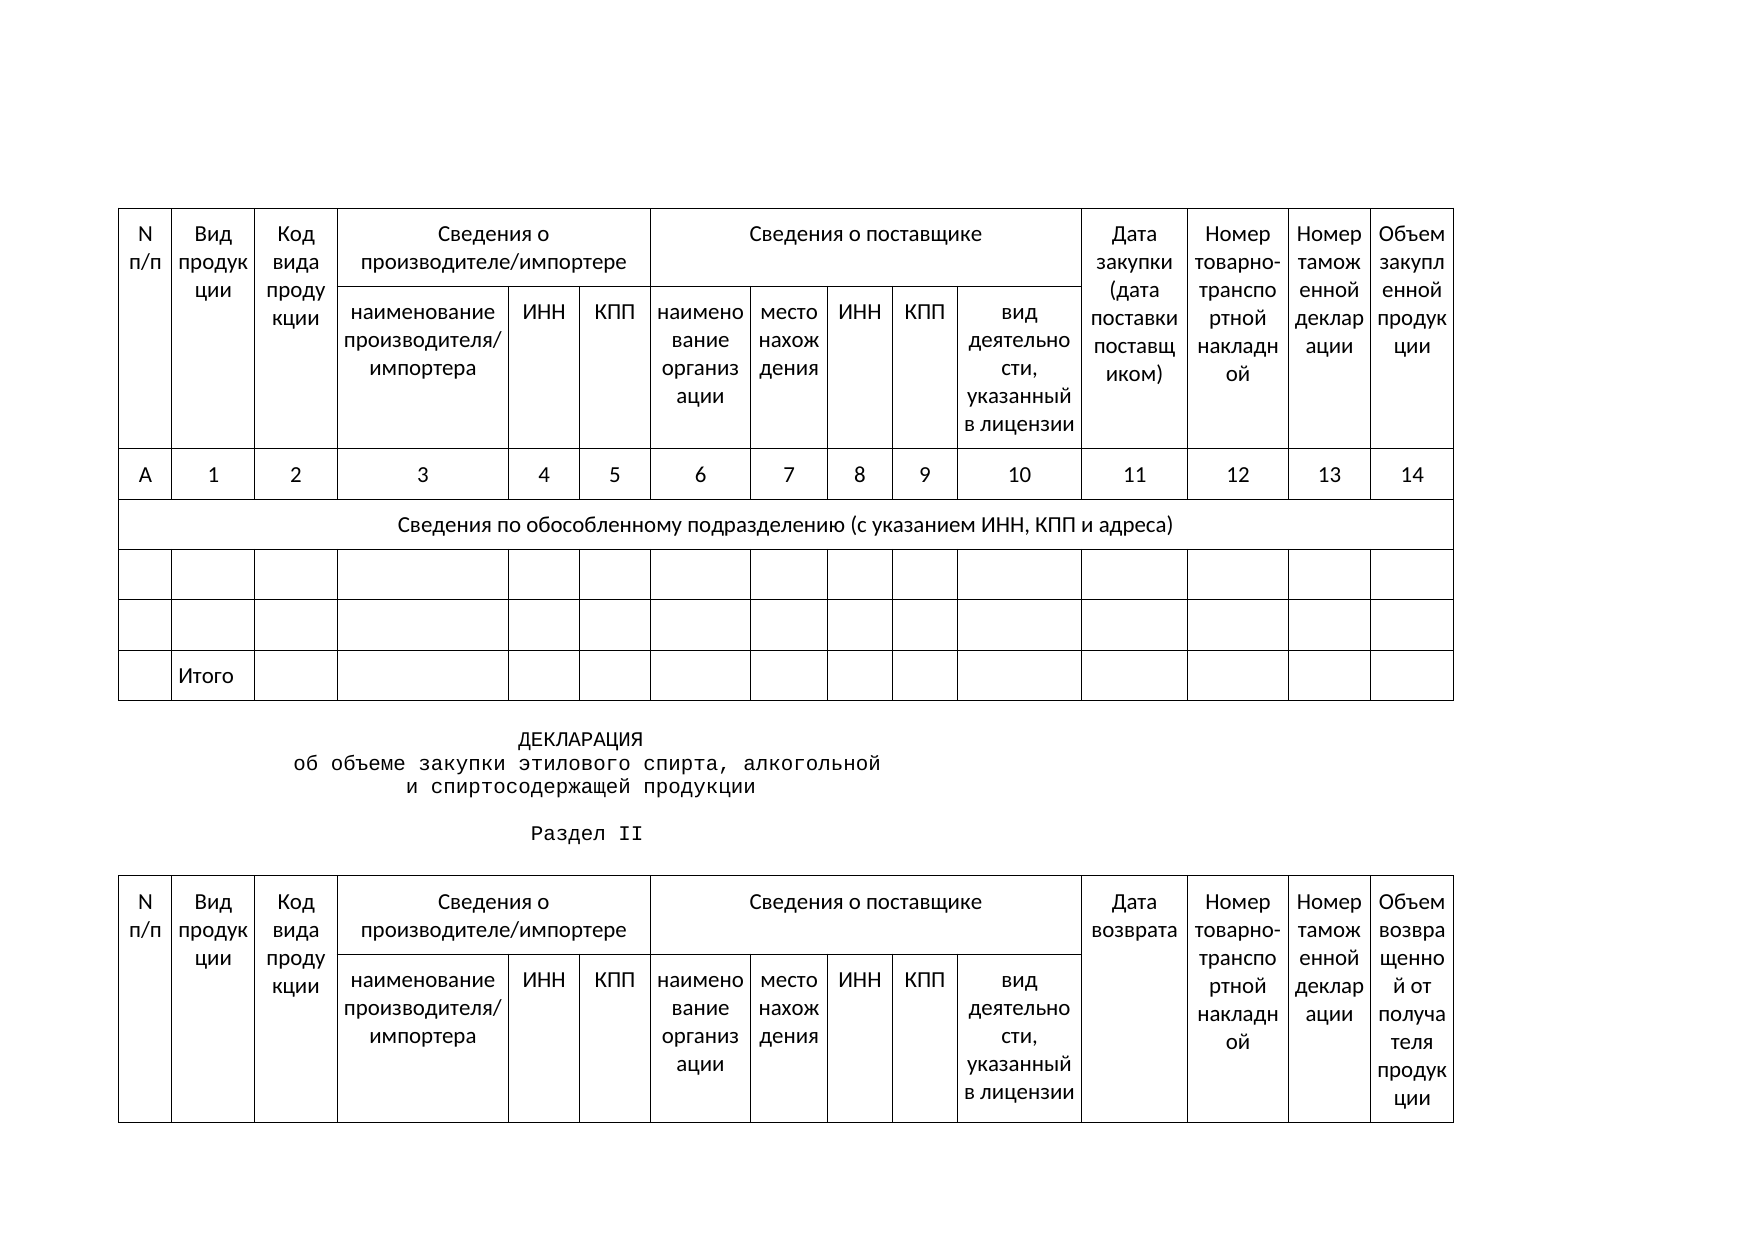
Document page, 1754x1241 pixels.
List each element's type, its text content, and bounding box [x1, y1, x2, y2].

table_cell [828, 550, 892, 599]
table_cell [172, 600, 254, 649]
table_cell 6 [651, 449, 750, 498]
table_cell 2 [255, 449, 337, 498]
table_cell [1371, 600, 1453, 649]
table_cell [255, 651, 337, 700]
table_cell [1188, 651, 1288, 700]
table_header Номер товарно-транспортной накладной [1188, 209, 1288, 448]
table_cell 14 [1371, 449, 1453, 498]
table_cell 11 [1082, 449, 1187, 498]
table_cell [651, 600, 750, 649]
table_cell [580, 651, 650, 700]
table_cell [509, 600, 579, 649]
table_cell 1 [172, 449, 254, 498]
table_cell [1082, 600, 1187, 649]
table_cell [1371, 651, 1453, 700]
table_header Номер товарно-транспортной накладной [1188, 876, 1288, 1122]
table_cell [255, 600, 337, 649]
table_cell 12 [1188, 449, 1288, 498]
table_header Вид продукции [172, 209, 254, 448]
table_cell [338, 600, 508, 649]
table_cell 5 [580, 449, 650, 498]
table_cell [958, 600, 1081, 649]
table_cell [119, 550, 171, 599]
table_cell ИНН [828, 287, 892, 448]
table_header Дата возврата [1082, 876, 1187, 1122]
table_cell [1289, 600, 1370, 649]
table_cell ИНН [828, 955, 892, 1122]
table_cell [958, 651, 1081, 700]
table_header Сведения о производителе/импортере [338, 876, 650, 953]
table_cell [1082, 550, 1187, 599]
table_cell [751, 550, 827, 599]
table_cell наименование организации [651, 287, 750, 448]
table_header N п/п [119, 209, 171, 448]
table_cell [651, 550, 750, 599]
table_cell [1082, 651, 1187, 700]
table_cell [1289, 651, 1370, 700]
table_cell [958, 550, 1081, 599]
table_cell наименование производителя/импортера [338, 287, 508, 448]
table_header Объем закупленной продукции [1371, 209, 1453, 448]
table_header Код вида продукции [255, 876, 337, 1122]
table_header Дата закупки (дата поставки поставщиком) [1082, 209, 1187, 448]
table_header Сведения о производителе/импортере [338, 209, 650, 286]
table_cell вид деятельности, указанный в лицензии [958, 955, 1081, 1122]
table_cell [509, 550, 579, 599]
table_cell наименование организации [651, 955, 750, 1122]
table_header Номер таможенной декларации [1289, 876, 1370, 1122]
table_cell [119, 651, 171, 700]
table_cell наименование производителя/импортера [338, 955, 508, 1122]
table_header Номер таможенной декларации [1289, 209, 1370, 448]
table_cell Сведения по обособленному подразделению (с указанием ИНН, КПП и адреса) [119, 500, 1453, 549]
table_cell место нахождения [751, 955, 827, 1122]
table_cell [119, 600, 171, 649]
table_cell [751, 600, 827, 649]
table_cell 8 [828, 449, 892, 498]
table_cell [509, 651, 579, 700]
table_cell 10 [958, 449, 1081, 498]
table_cell [1289, 550, 1370, 599]
table_cell КПП [580, 287, 650, 448]
table_cell ИНН [509, 287, 579, 448]
table_cell [828, 651, 892, 700]
table_cell [893, 651, 957, 700]
table_cell [580, 600, 650, 649]
table_cell 3 [338, 449, 508, 498]
table_cell КПП [580, 955, 650, 1122]
table_cell [1371, 550, 1453, 599]
table_cell [1188, 600, 1288, 649]
table_cell Итого [172, 651, 254, 700]
table_cell [1188, 550, 1288, 599]
table_cell 7 [751, 449, 827, 498]
table_cell [751, 651, 827, 700]
text и спиртосодержащей продукции [118, 776, 1636, 800]
table_cell 4 [509, 449, 579, 498]
table_cell вид деятельности, указанный в лицензии [958, 287, 1081, 448]
table_cell [580, 550, 650, 599]
table_cell 9 [893, 449, 957, 498]
table_cell КПП [893, 955, 957, 1122]
table_cell [338, 651, 508, 700]
table_header Сведения о поставщике [651, 876, 1081, 953]
table_cell КПП [893, 287, 957, 448]
table_cell [651, 651, 750, 700]
table_header Объем возвращенной от получателя продукции [1371, 876, 1453, 1122]
text Раздел II [118, 823, 1636, 847]
table_cell [172, 550, 254, 599]
text ДЕКЛАРАЦИЯ [118, 729, 1636, 752]
table_cell 13 [1289, 449, 1370, 498]
table_cell [338, 550, 508, 599]
table_cell место нахождения [751, 287, 827, 448]
table_cell [893, 550, 957, 599]
table_header Сведения о поставщике [651, 209, 1081, 286]
text об объеме закупки этилового спирта, алкогольной [118, 752, 1636, 776]
table_header Код вида продукции [255, 209, 337, 448]
table_cell ИНН [509, 955, 579, 1122]
table_cell А [119, 449, 171, 498]
table_cell [893, 600, 957, 649]
table_header N п/п [119, 876, 171, 1122]
table_header Вид продукции [172, 876, 254, 1122]
table_cell [828, 600, 892, 649]
table_cell [255, 550, 337, 599]
